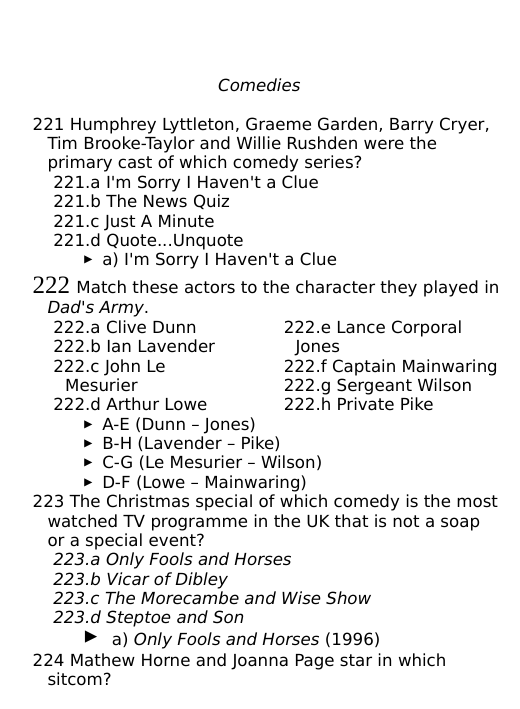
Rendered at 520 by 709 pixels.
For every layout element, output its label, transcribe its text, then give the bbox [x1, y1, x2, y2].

list I'm Sorry I Haven't a Clue [53, 173, 502, 192]
list Just A Minute [53, 212, 502, 231]
list Vicar of Dibley [53, 570, 502, 589]
list Quote...Unquote [53, 231, 502, 250]
list D-F (Lowe – Mainwaring) [83, 473, 502, 492]
list John Le Mesurier [53, 357, 225, 395]
list Captain Mainwaring [283, 357, 502, 376]
list Ian Lavender [53, 337, 225, 357]
list Lance Corporal Jones [283, 318, 502, 357]
list A-E (Dunn – Jones) [83, 415, 502, 434]
list Sergeant Wilson [283, 376, 502, 395]
list a) Only Fools and Horses (1996) [83, 628, 502, 651]
list Private Pike [283, 395, 502, 415]
list Match these actors to the character they played in Dad's Army. [32, 270, 502, 318]
text Comedies [18, 76, 502, 95]
list a) I'm Sorry I Haven't a Clue [83, 250, 502, 270]
list Humphrey Lyttleton, Graeme Garden, Barry Cryer, Tim Brooke-Taylor and Willie Rushden were the primary cast of which comedy series? [32, 115, 502, 173]
list Only Fools and Horses [53, 550, 502, 570]
list The Morecambe and Wise Show [53, 589, 502, 608]
list Arthur Lowe [53, 395, 225, 415]
list C-G (Le Mesurier – Wilson) [83, 453, 502, 473]
list B-H (Lavender – Pike) [83, 434, 502, 453]
list Mathew Horne and Joanna Page star in which sitcom? [32, 651, 502, 689]
list Clive Dunn [53, 318, 225, 337]
list Steptoe and Son [53, 608, 502, 628]
list The Christmas special of which comedy is the most watched TV programme in the UK that is not a soap or a special event? [32, 492, 502, 550]
list The News Quiz [53, 192, 502, 212]
